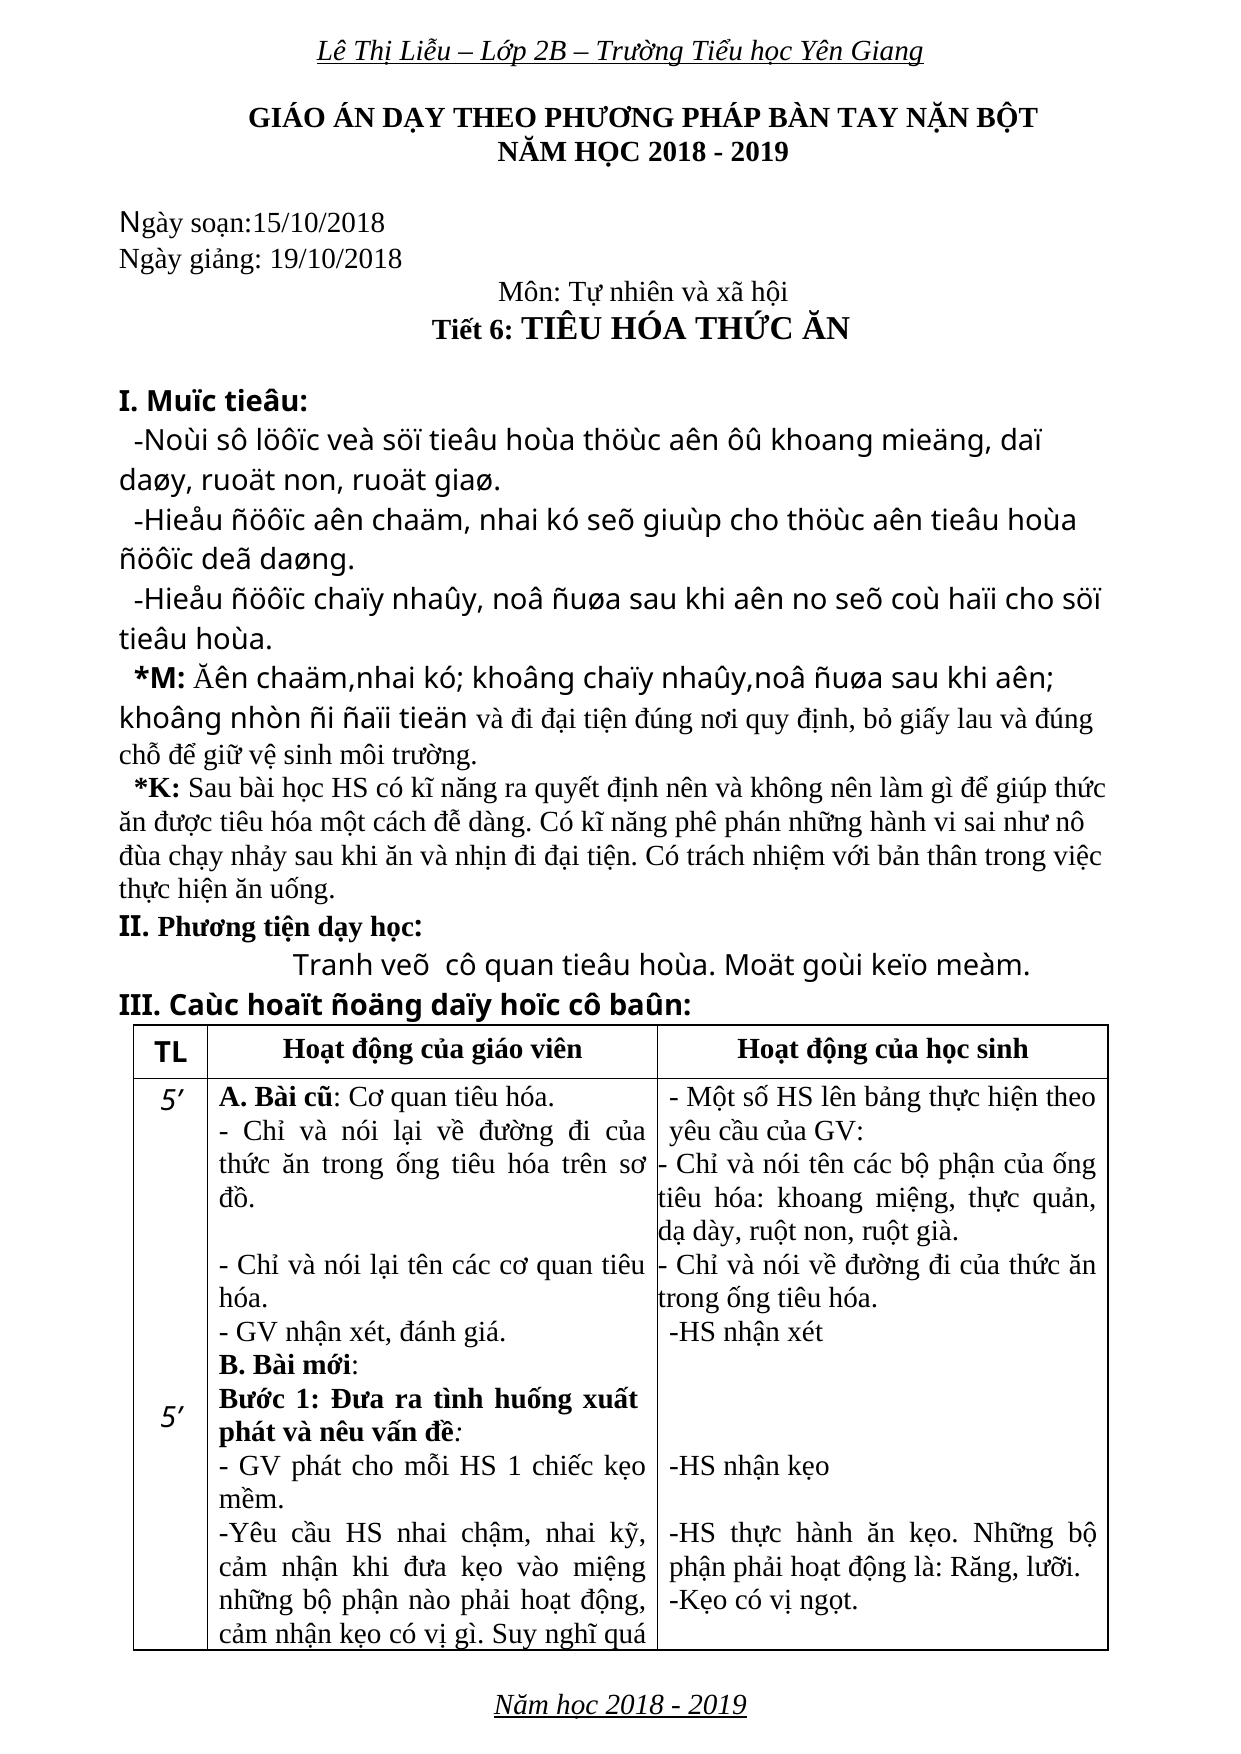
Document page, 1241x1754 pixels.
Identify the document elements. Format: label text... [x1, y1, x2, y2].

table_header Hoạt động của giáo viên [208, 1026, 657, 1078]
text *M: Ăên chaäm,nhai kó; khoâng chaïy nhaûy,noâ ñuøa sau khi aên; khoâng nhòn ñi ñaïi tieän và đi đại tiện đúng nơi quy định, bỏ giấy lau và đúng chỗ để giữ vệ sinh môi trường. [119, 658, 1121, 771]
text -Hieåu ñöôïc chaïy nhaûy, noâ ñuøa sau khi aên no seõ coù haïi cho söï tieâu hoùa. [119, 578, 1121, 658]
text Ngày giảng: 19/10/2018 [119, 241, 1167, 274]
text GIÁO ÁN DẠY THEO PHƯƠNG PHÁP BÀN TAY NẶN BỘT [119, 101, 1167, 134]
text Tiết 6: TIÊU HÓA THỨC ĂN [119, 308, 1121, 346]
text Tranh veõ cô quan tieâu hoùa. Moät goùi keïo meàm. [119, 944, 1121, 984]
text Ngày soạn:15/10/2018 [119, 201, 1167, 241]
table_header TL [134, 1026, 207, 1078]
text -Hieåu ñöôïc aên chaäm, nhai kó seõ giuùp cho thöùc aên tieâu hoùa ñöôïc deã daøng. [119, 499, 1121, 578]
text NĂM HỌC 2018 - 2019 [119, 134, 1167, 168]
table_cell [134, 1079, 207, 1649]
text Môn: Tự nhiên và xã hội [119, 274, 1167, 308]
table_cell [658, 1079, 1107, 1649]
table_header Hoạt động của học sinh [658, 1026, 1107, 1078]
text II. Phương tiện dạy học: [119, 905, 1121, 944]
text *K: Sau bài học HS có kĩ năng ra quyết định nên và không nên làm gì để giúp thức ăn được tiêu hóa một cách đễ dàng. Có kĩ năng phê phán những hành vi sai như nô đùa chạy nhảy sau khi ăn và nhịn đi đại tiện. Có trách nhiệm với bản thân trong việc thực hiện ăn uống. [119, 771, 1121, 905]
subtitle I. Muïc tieâu: [119, 380, 1121, 419]
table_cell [208, 1079, 657, 1649]
text -Noùi sô löôïc veà söï tieâu hoùa thöùc aên ôû khoang mieäng, daï daøy, ruoät non, ruoät giaø. [119, 419, 1121, 499]
subtitle III. Caùc hoaït ñoäng daïy hoïc cô baûn: [119, 984, 1121, 1024]
